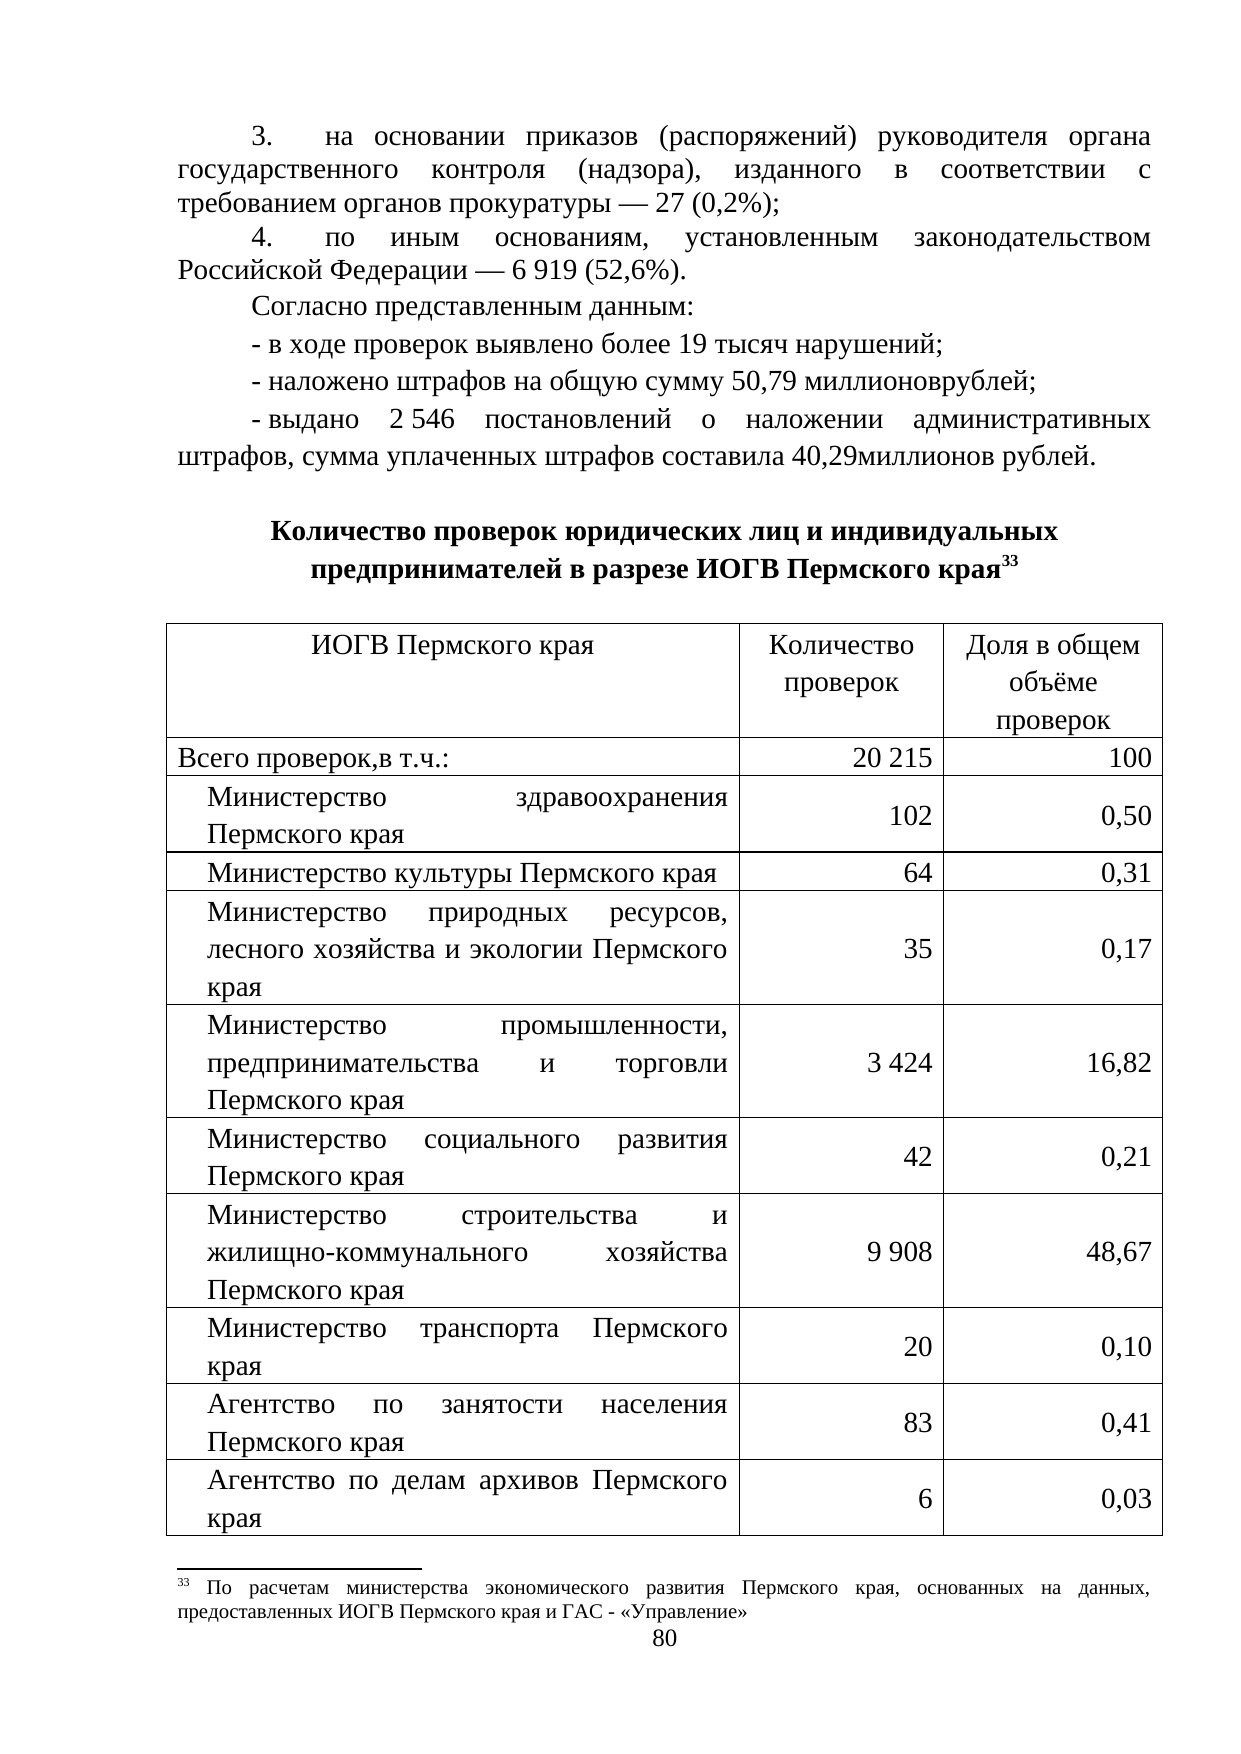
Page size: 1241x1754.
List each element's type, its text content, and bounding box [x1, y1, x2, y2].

table_header Доля в общем объёме проверок [944, 624, 1162, 737]
table_cell Министерство социального развития Пермского края [167, 1118, 739, 1193]
table_cell 3 424 [740, 1005, 943, 1117]
table_cell 0,41 [944, 1384, 1162, 1459]
table_cell Агентство по занятости населения Пермского края [167, 1384, 739, 1459]
table_cell 35 [740, 891, 943, 1003]
table_cell 0,50 [944, 776, 1162, 851]
text - в ходе проверок выявлено более 19 тысяч нарушений; [177, 323, 1152, 361]
table_header ИОГВ Пермского края [167, 624, 739, 737]
table_header Количество проверок [740, 624, 943, 737]
table_cell 42 [740, 1118, 943, 1193]
list на основании приказов (распоряжений) руководителя органа государственного контроля (надзора), изданного в соответствии с требованием органов прокуратуры — 27 (0,2%); [177, 118, 1152, 219]
table_cell Всего проверок,в т.ч.: [167, 738, 739, 775]
table_cell 64 [740, 853, 943, 890]
table_cell 100 [944, 738, 1162, 775]
text Согласно представленным данным: [177, 286, 1152, 323]
text Количество проверок юридических лиц и индивидуальных предпринимателей в разрезе ИОГВ Пермского края [177, 511, 1152, 586]
table_cell 16,82 [944, 1005, 1162, 1117]
table_cell 0,17 [944, 891, 1162, 1003]
text - выдано 2 546 постановлений о наложении административных штрафов, сумма уплаченных штрафов составила 40,29миллионов рублей. [177, 398, 1152, 473]
text - наложено штрафов на общую сумму 50,79 миллионоврублей; [177, 361, 1152, 398]
table_cell 20 215 [740, 738, 943, 775]
table_cell 0,21 [944, 1118, 1162, 1193]
table_cell Агентство по делам архивов Пермского края [167, 1460, 739, 1535]
list по иным основаниям, установленным законодательством Российской Федерации — 6 919 (52,6%). [177, 219, 1152, 286]
table_cell 20 [740, 1308, 943, 1383]
table_cell 48,67 [944, 1194, 1162, 1307]
table_cell 83 [740, 1384, 943, 1459]
table_cell Министерство культуры Пермского края [167, 853, 739, 890]
table_cell 9 908 [740, 1194, 943, 1307]
table_cell Министерство здравоохранения Пермского края [167, 776, 739, 851]
table_cell 6 [740, 1460, 943, 1535]
table_cell 102 [740, 776, 943, 851]
table_cell Министерство природных ресурсов, лесного хозяйства и экологии Пермского края [167, 891, 739, 1003]
table_cell 0,10 [944, 1308, 1162, 1383]
table_cell 0,31 [944, 853, 1162, 890]
table_cell Министерство строительства и жилищно-коммунального хозяйства Пермского края [167, 1194, 739, 1307]
table_cell Министерство транспорта Пермского края [167, 1308, 739, 1383]
table_cell Министерство промышленности, предпринимательства и торговли Пермского края [167, 1005, 739, 1117]
table_cell 0,03 [944, 1460, 1162, 1535]
